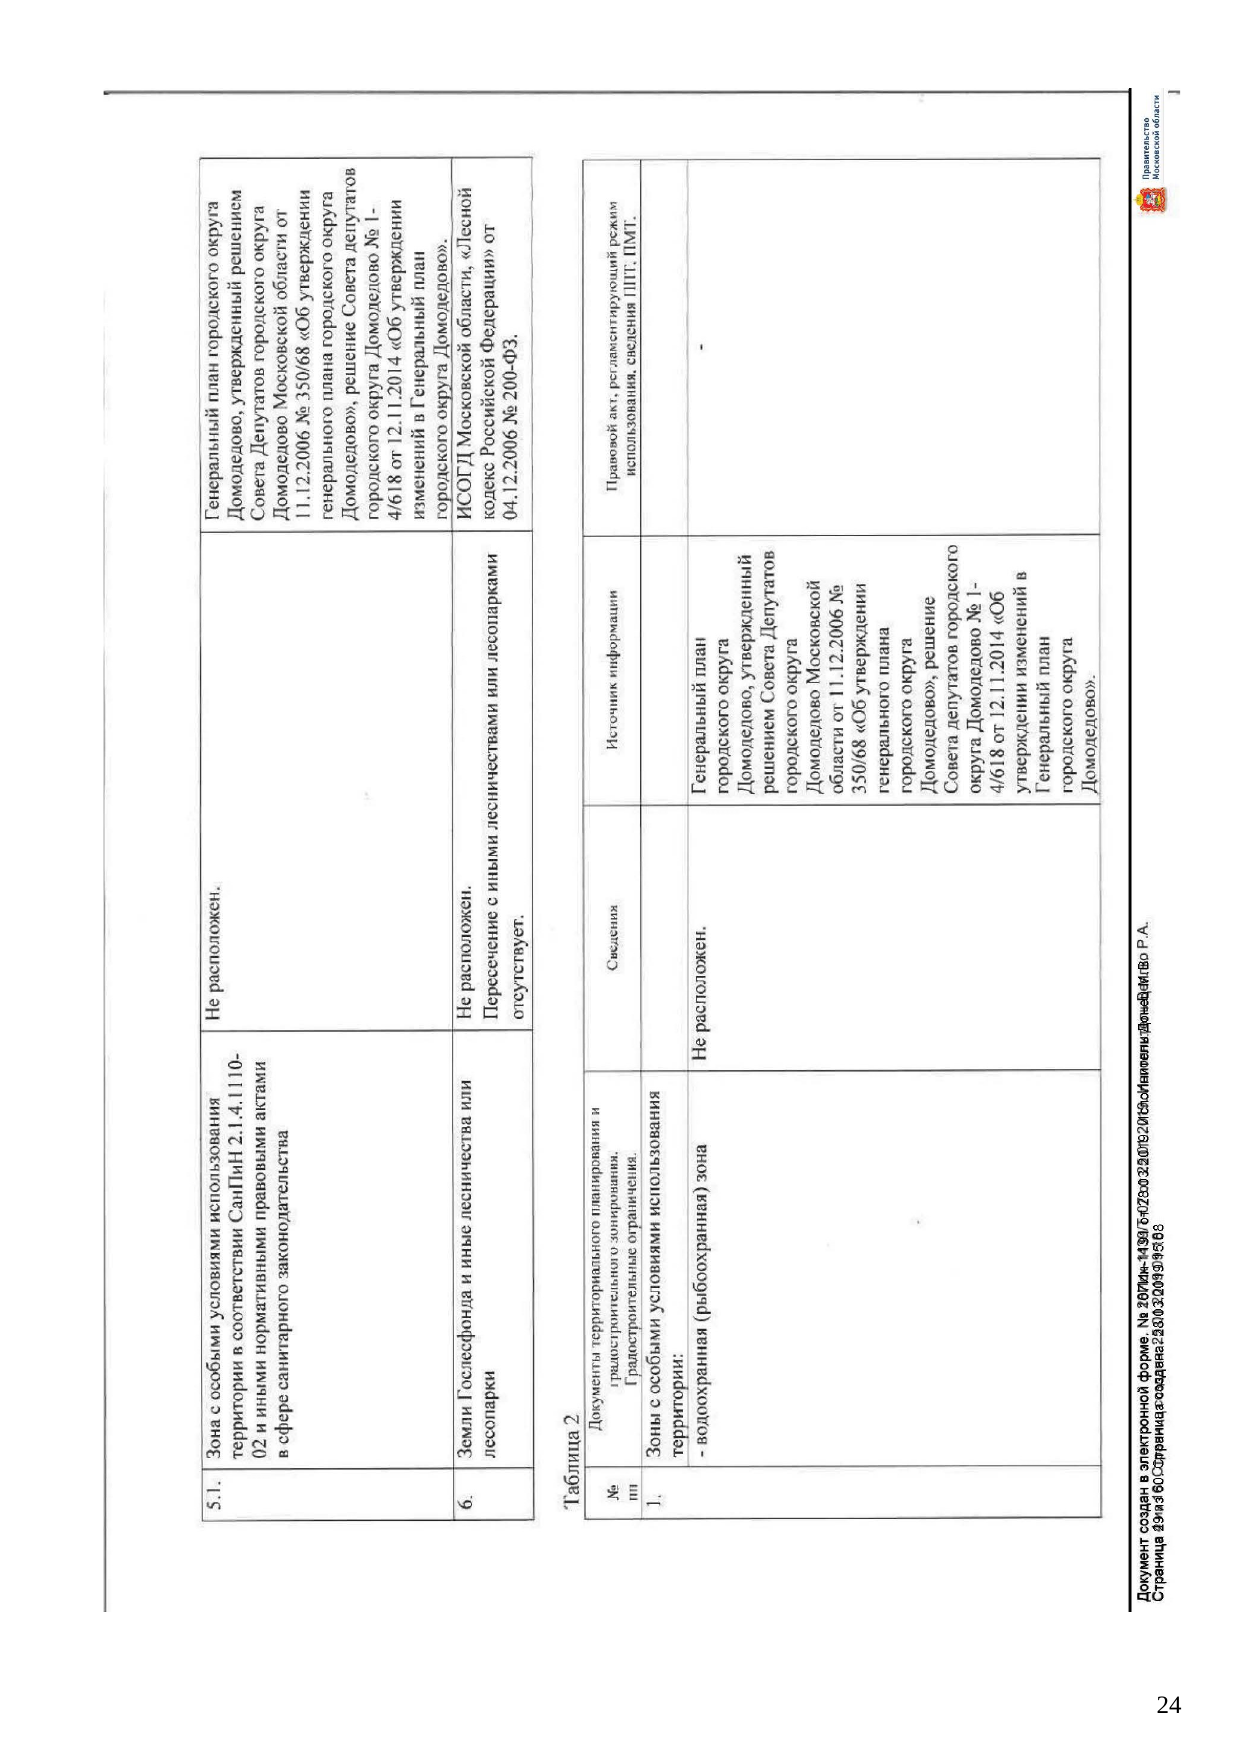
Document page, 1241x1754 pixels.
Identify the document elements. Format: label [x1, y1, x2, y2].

picture [103, 88, 1181, 1612]
